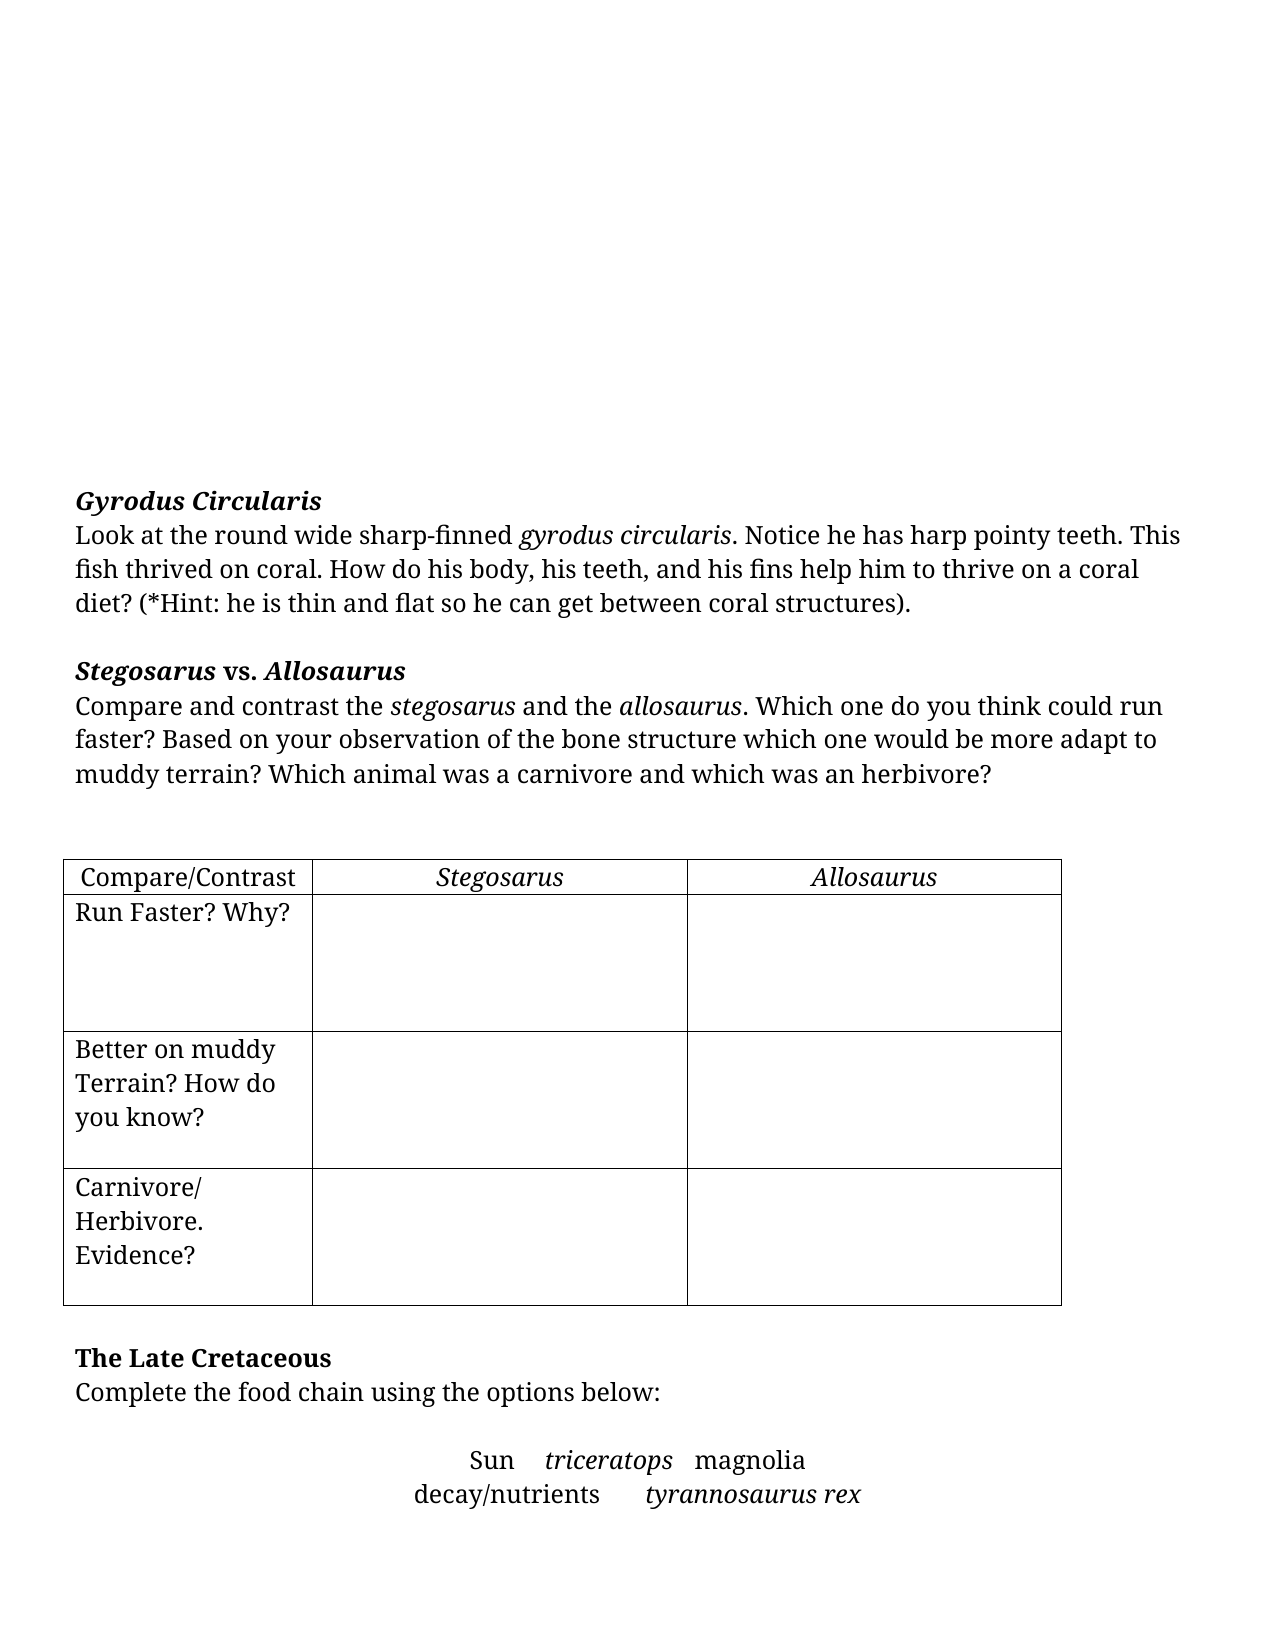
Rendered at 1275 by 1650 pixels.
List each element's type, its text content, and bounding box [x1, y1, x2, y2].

table_cell [313, 895, 687, 1031]
text Stegosarus vs. Allosaurus [75, 654, 1200, 688]
table_cell [313, 1032, 687, 1168]
table_cell Run Faster? Why? [64, 895, 312, 1031]
text Sun triceratops magnolia [75, 1443, 1200, 1477]
table_cell [688, 1169, 1061, 1305]
text The Late Cretaceous [75, 1341, 1200, 1374]
table_header Stegosarus [313, 860, 687, 893]
table_cell [688, 895, 1061, 1031]
text Look at the round wide sharp-finned gyrodus circularis. Notice he has harp pointy teeth. This fish thrived on coral. How do his body, his teeth, and his fins help him to thrive on a coral diet? (*Hint: he is thin and flat so he can get between coral structures). [75, 518, 1200, 620]
table_cell [313, 1169, 687, 1305]
table_header Allosaurus [688, 860, 1061, 893]
text Complete the food chain using the options below: [75, 1374, 1200, 1409]
table_cell Better on muddy Terrain? How do you know? [64, 1032, 312, 1168]
table_cell Carnivore/Herbivore. Evidence? [64, 1169, 312, 1305]
text decay/nutrients tyrannosaurus rex [75, 1477, 1200, 1511]
table_cell [688, 1032, 1061, 1168]
text Gyrodus Circularis [75, 484, 1200, 518]
text Compare and contrast the stegosarus and the allosaurus. Which one do you think could run faster? Based on your observation of the bone structure which one would be more adapt to muddy terrain? Which animal was a carnivore and which was an herbivore? [75, 688, 1200, 790]
table_header Compare/Contrast [64, 860, 312, 893]
